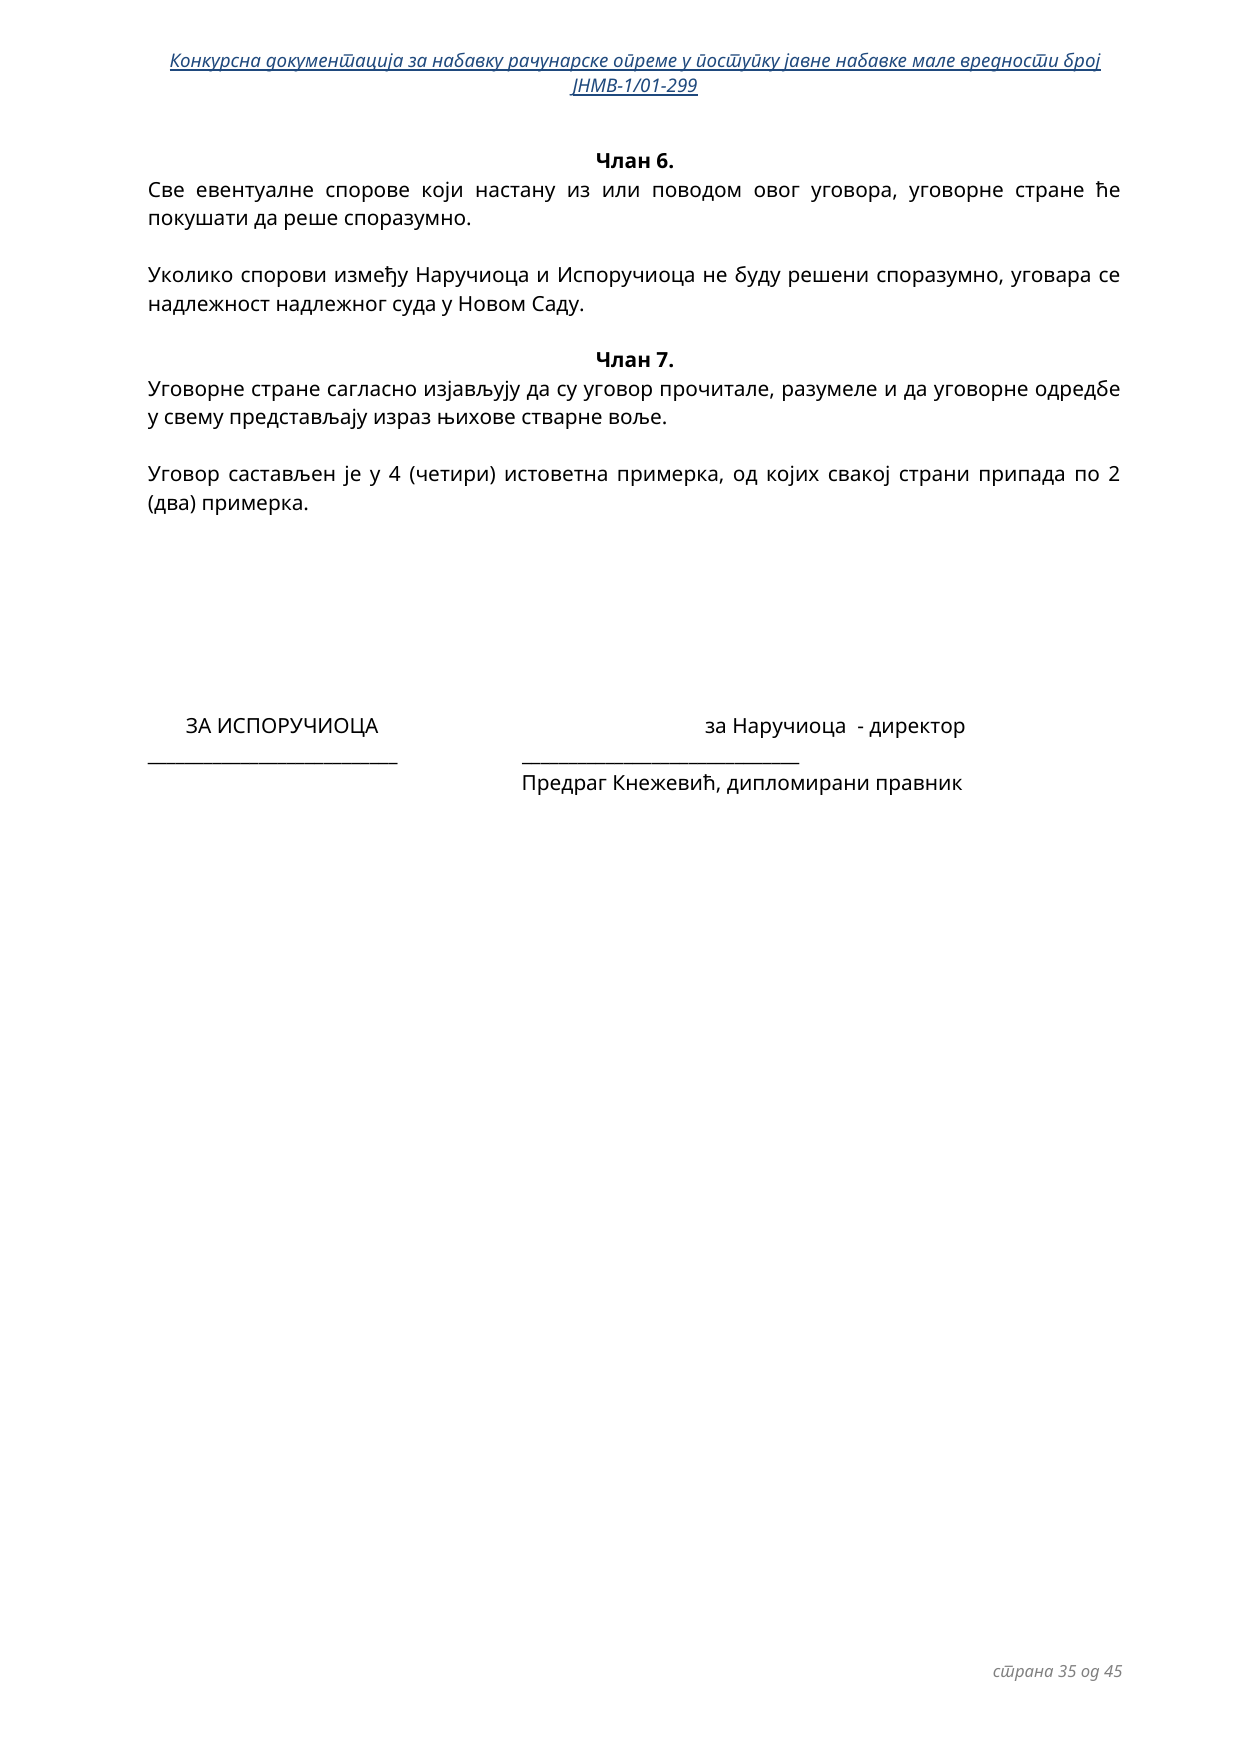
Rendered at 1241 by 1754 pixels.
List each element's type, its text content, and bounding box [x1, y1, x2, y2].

text Уколико спорови између Наручиоца и Испоручиоца не буду решени споразумно, уговара се надлежност надлежног суда у Новом Саду. [148, 260, 1122, 317]
text ЗА ИСПОРУЧИОЦА за Наручиоца - директор [148, 711, 1122, 739]
text ___________________________ ______________________________ [148, 739, 1122, 768]
text Уговор састављен је у 4 (четири) истоветна примерка, од којих свакој страни припада по 2 (два) примерка. [148, 459, 1122, 516]
text Члан 7. [148, 346, 1122, 374]
text Члан 6. [148, 147, 1122, 175]
text Уговорне стране сагласно изјављују да су уговор прочитале, разумеле и да уговорне одредбе у свему представљају израз њихове стварне воље. [148, 374, 1122, 431]
text Предраг Кнежевић, дипломирани правник [148, 768, 1122, 796]
text Све евентуалне спорове који настану из или поводом овог уговора, уговорне стране ће покушати да реше споразумно. [148, 175, 1122, 232]
